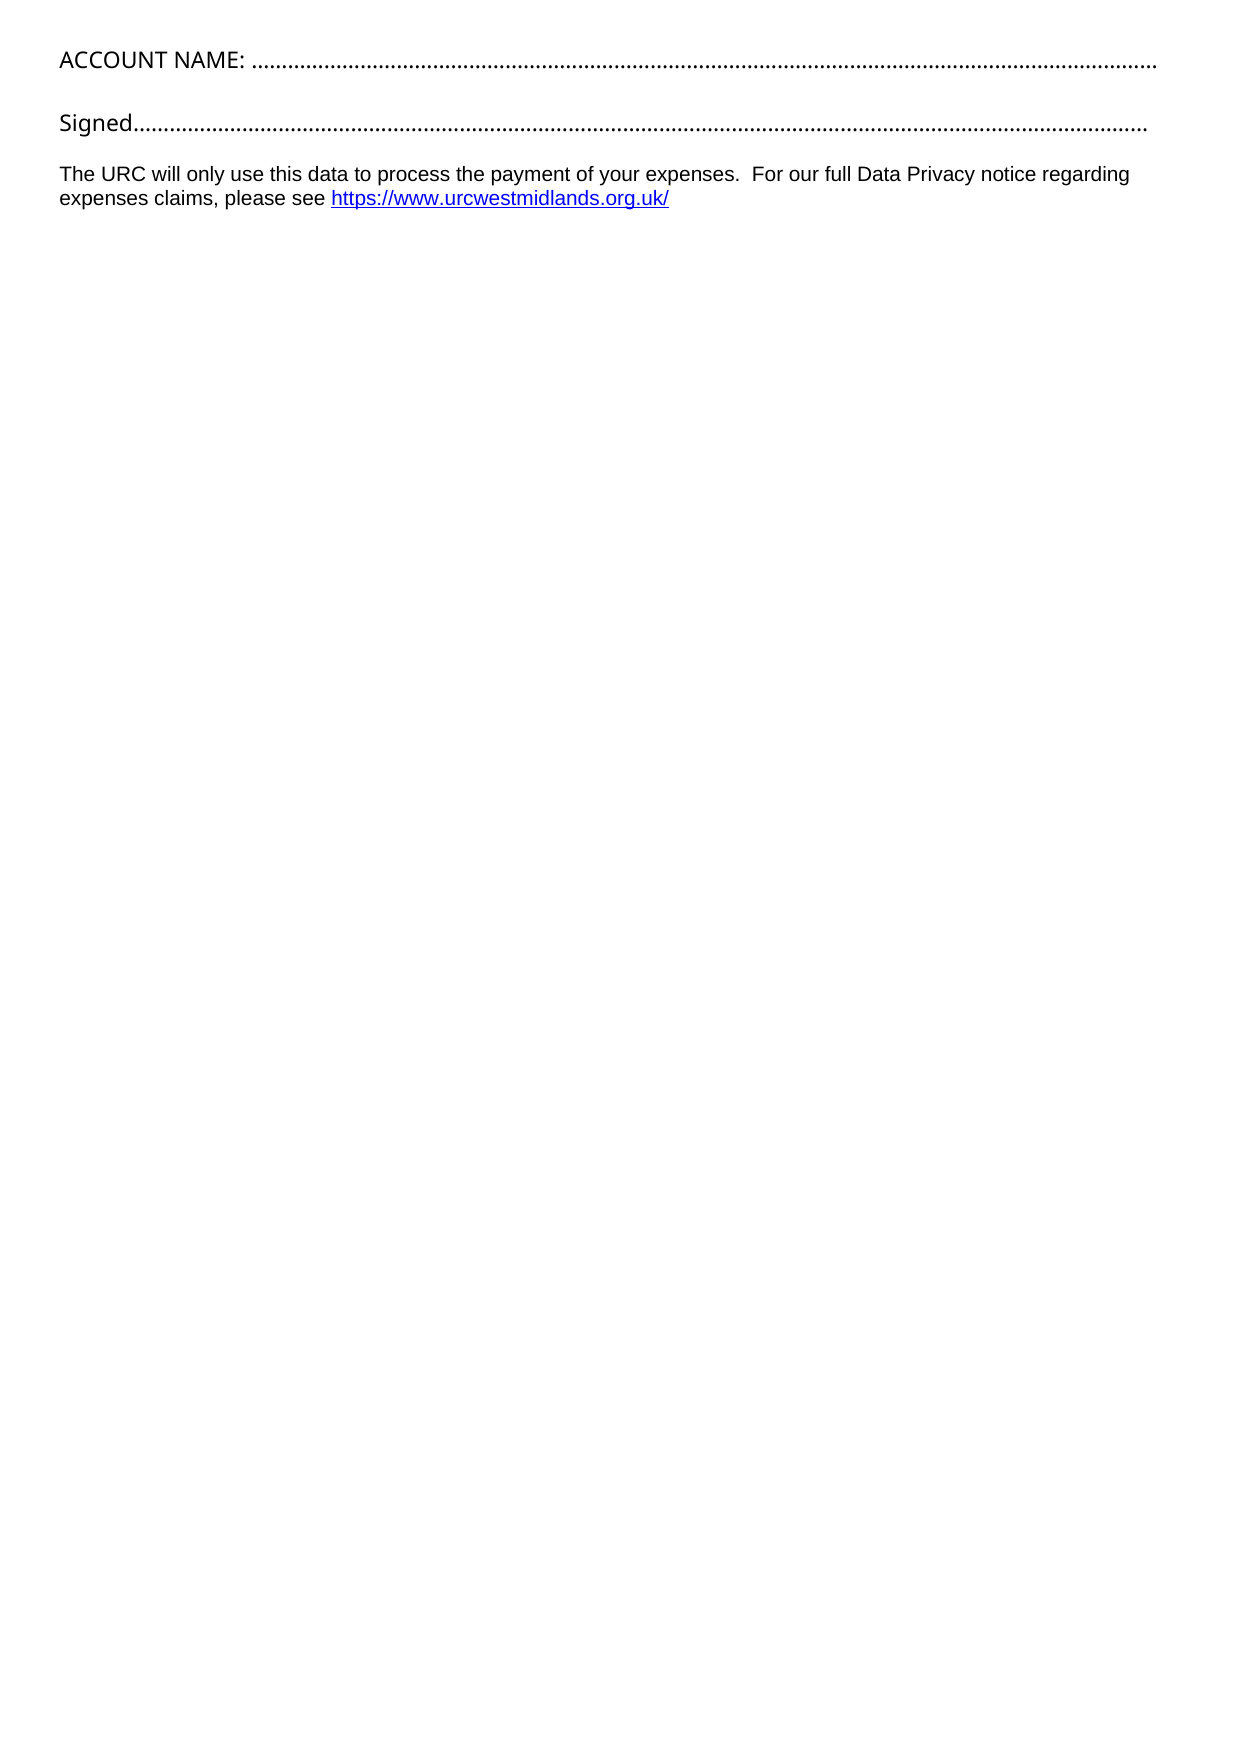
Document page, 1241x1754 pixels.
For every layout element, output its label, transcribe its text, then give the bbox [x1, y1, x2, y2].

text The URC will only use this data to process the payment of your expenses. For our full Data Privacy notice regarding expenses claims, please see https://www.urcwestmidlands.org.uk/ [59, 162, 1181, 210]
text ACCOUNT NAME: …………………………………………………………………………………………………………………………………… [59, 44, 1181, 76]
text Signed…………………………………………………………………………………………………………………………………………………… [59, 107, 1181, 138]
